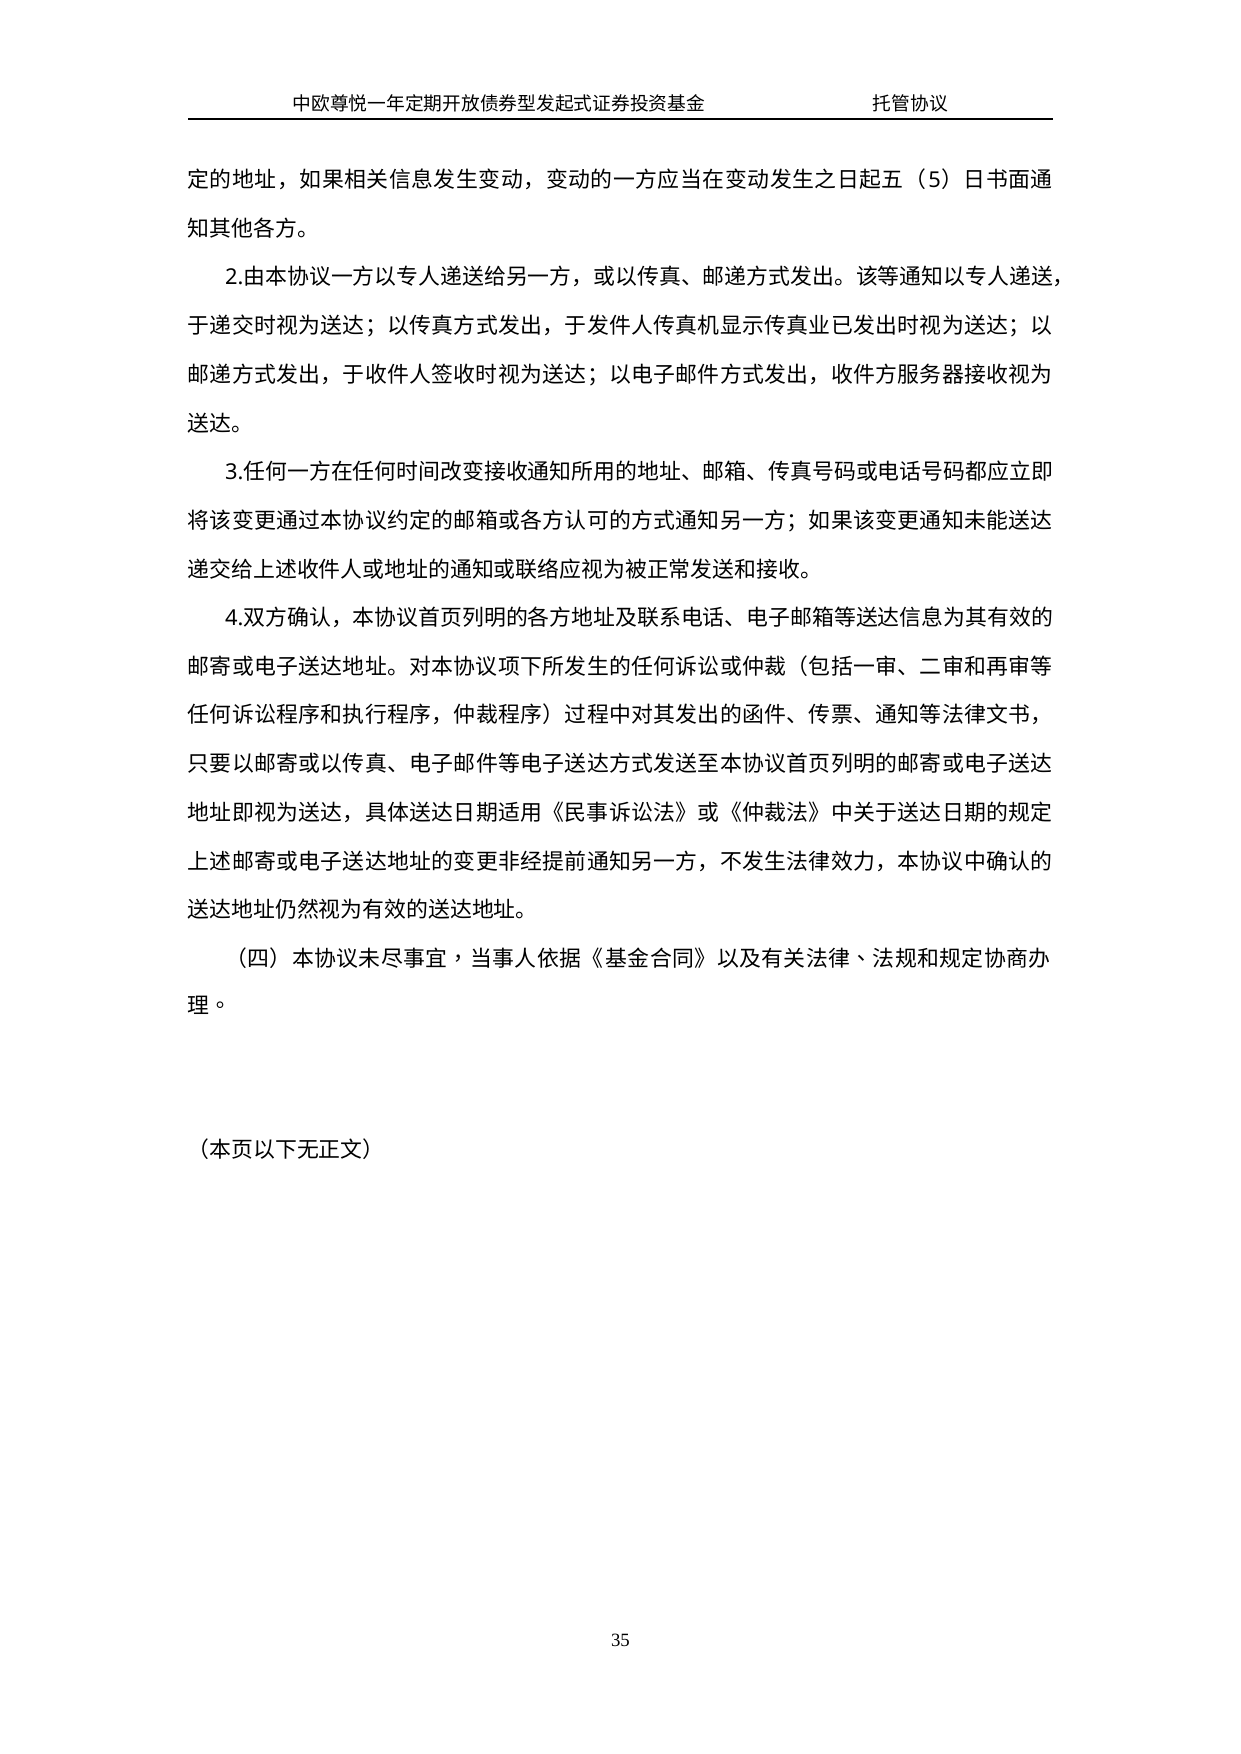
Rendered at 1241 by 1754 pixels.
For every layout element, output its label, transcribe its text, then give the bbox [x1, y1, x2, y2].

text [187, 162, 1053, 243]
text 4.双方确认，本协议首页列明的各方地址及联系电话、电子邮箱等送达信息为其有效的邮寄或电子送达地址。对本协议项下所发生的任何诉讼或仲裁（包括一审、二审和再审等任何诉讼程序和执行程序，仲裁程序）过程中对其发出的函件、传票、通知等法律文书，只要以邮寄或以传真、电子邮件等电子送达方式发送至本协议首页列明的邮寄或电子送达地址即视为送达，具体送达日期适用《民事诉讼法》或《仲裁法》中关于送达日期的规定。上述邮寄或电子送达地址的变更非经提前通知另一方，不发生法律效力，本协议中确认的送达地址仍然视为有效的送达地址。 [187, 599, 1053, 924]
text 2.由本协议一方以专人递送给另一方，或以传真、邮递方式发出。该等通知以专人递送，于递交时视为送达；以传真方式发出，于发件人传真机显示传真业已发出时视为送达；以邮递方式发出，于收件人签收时视为送达；以电子邮件方式发出，收件方服务器接收视为送达。 [187, 259, 1053, 438]
text 3.任何一方在任何时间改变接收通知所用的地址、邮箱、传真号码或电话号码都应立即将该变更通过本协议约定的邮箱或各方认可的方式通知另一方；如果该变更通知未能送达，递交给上述收件人或地址的通知或联络应视为被正常发送和接收。 [187, 454, 1053, 584]
text （四）本协议未尽事宜，当事人依据《基金合同》以及有关法律、法规和规定协商办理。 [187, 940, 1053, 1022]
text （本页以下无正文） [187, 1131, 1053, 1164]
